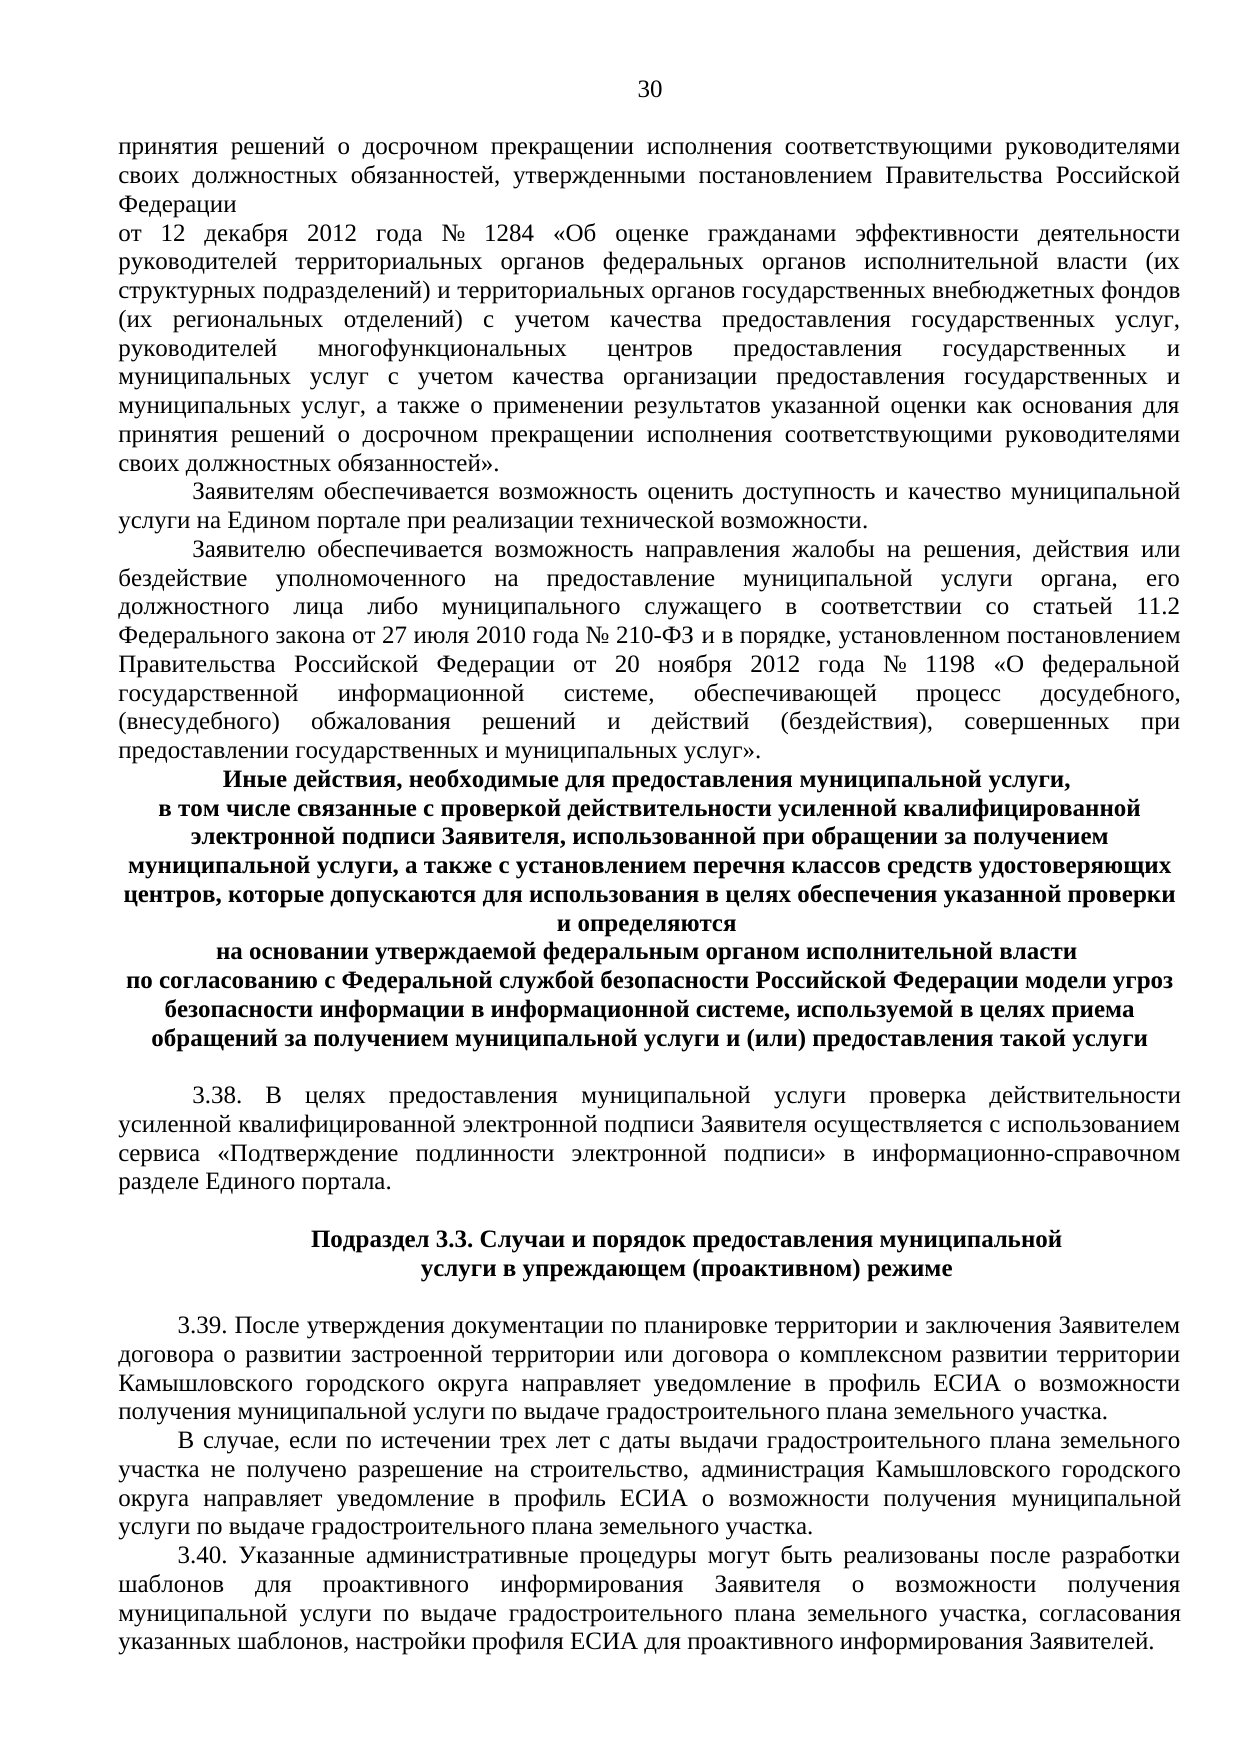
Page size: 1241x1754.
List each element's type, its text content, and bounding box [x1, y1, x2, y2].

text услуги в упреждающем (проактивном) режиме [118, 1253, 1181, 1281]
text В случае, если по истечении трех лет с даты выдачи градостроительного плана земельного участка не получено разрешение на строительство, администрация Камышловского городского округа направляет уведомление в профиль ЕСИА о возможности получения муниципальной услуги по выдаче градостроительного плана земельного участка. [118, 1425, 1181, 1540]
text Заявителю обеспечивается возможность направления жалобы на решения, действия или бездействие уполномоченного на предоставление муниципальной услуги органа, его должностного лица либо муниципального служащего в соответствии со статьей 11.2 Федерального закона от 27 июля 2010 года № 210-ФЗ и в порядке, установленном постановлением Правительства Российской Федерации от 20 ноября 2012 года № 1198 «О федеральной государственной информационной системе, обеспечивающей процесс досудебного, (внесудебного) обжалования решений и действий (бездействия), совершенных при предоставлении государственных и муниципальных услуг». [118, 534, 1181, 764]
text Заявителям обеспечивается возможность оценить доступность и качество муниципальной услуги на Едином портале при реализации технической возможности. [118, 476, 1181, 534]
text 3.39. После утверждения документации по планировке территории и заключения Заявителем договора о развитии застроенной территории или договора о комплексном развитии территории Камышловского городского округа направляет уведомление в профиль ЕСИА о возможности получения муниципальной услуги по выдаче градостроительного плана земельного участка. [118, 1310, 1181, 1425]
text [118, 131, 1181, 476]
text 3.38. В целях предоставления муниципальной услуги проверка действительности усиленной квалифицированной электронной подписи Заявителя осуществляется с использованием сервиса «Подтверждение подлинности электронной подписи» в информационно-справочном разделе Единого портала. [118, 1080, 1181, 1195]
text Подраздел 3.3. Случаи и порядок предоставления муниципальной [118, 1224, 1181, 1253]
text Иные действия, необходимые для предоставления муниципальной услуги, в том числе связанные с проверкой действительности усиленной квалифицированной электронной подписи Заявителя, использованной при обращении за получением муниципальной услуги, а также с установлением перечня классов средств удостоверяющих центров, которые допускаются для использования в целях обеспечения указанной проверки и определяются на основании утверждаемой федеральным органом исполнительной власти по согласованию с Федеральной службой безопасности Российской Федерации модели угроз безопасности информации в информационной системе, используемой в целях приема обращений за получением муниципальной услуги и (или) предоставления такой услуги [118, 764, 1181, 1051]
text 3.40. Указанные административные процедуры могут быть реализованы после разработки шаблонов для проактивного информирования Заявителя о возможности получения муниципальной услуги по выдаче градостроительного плана земельного участка, согласования указанных шаблонов, настройки профиля ЕСИА для проактивного информирования Заявителей. [118, 1540, 1181, 1655]
